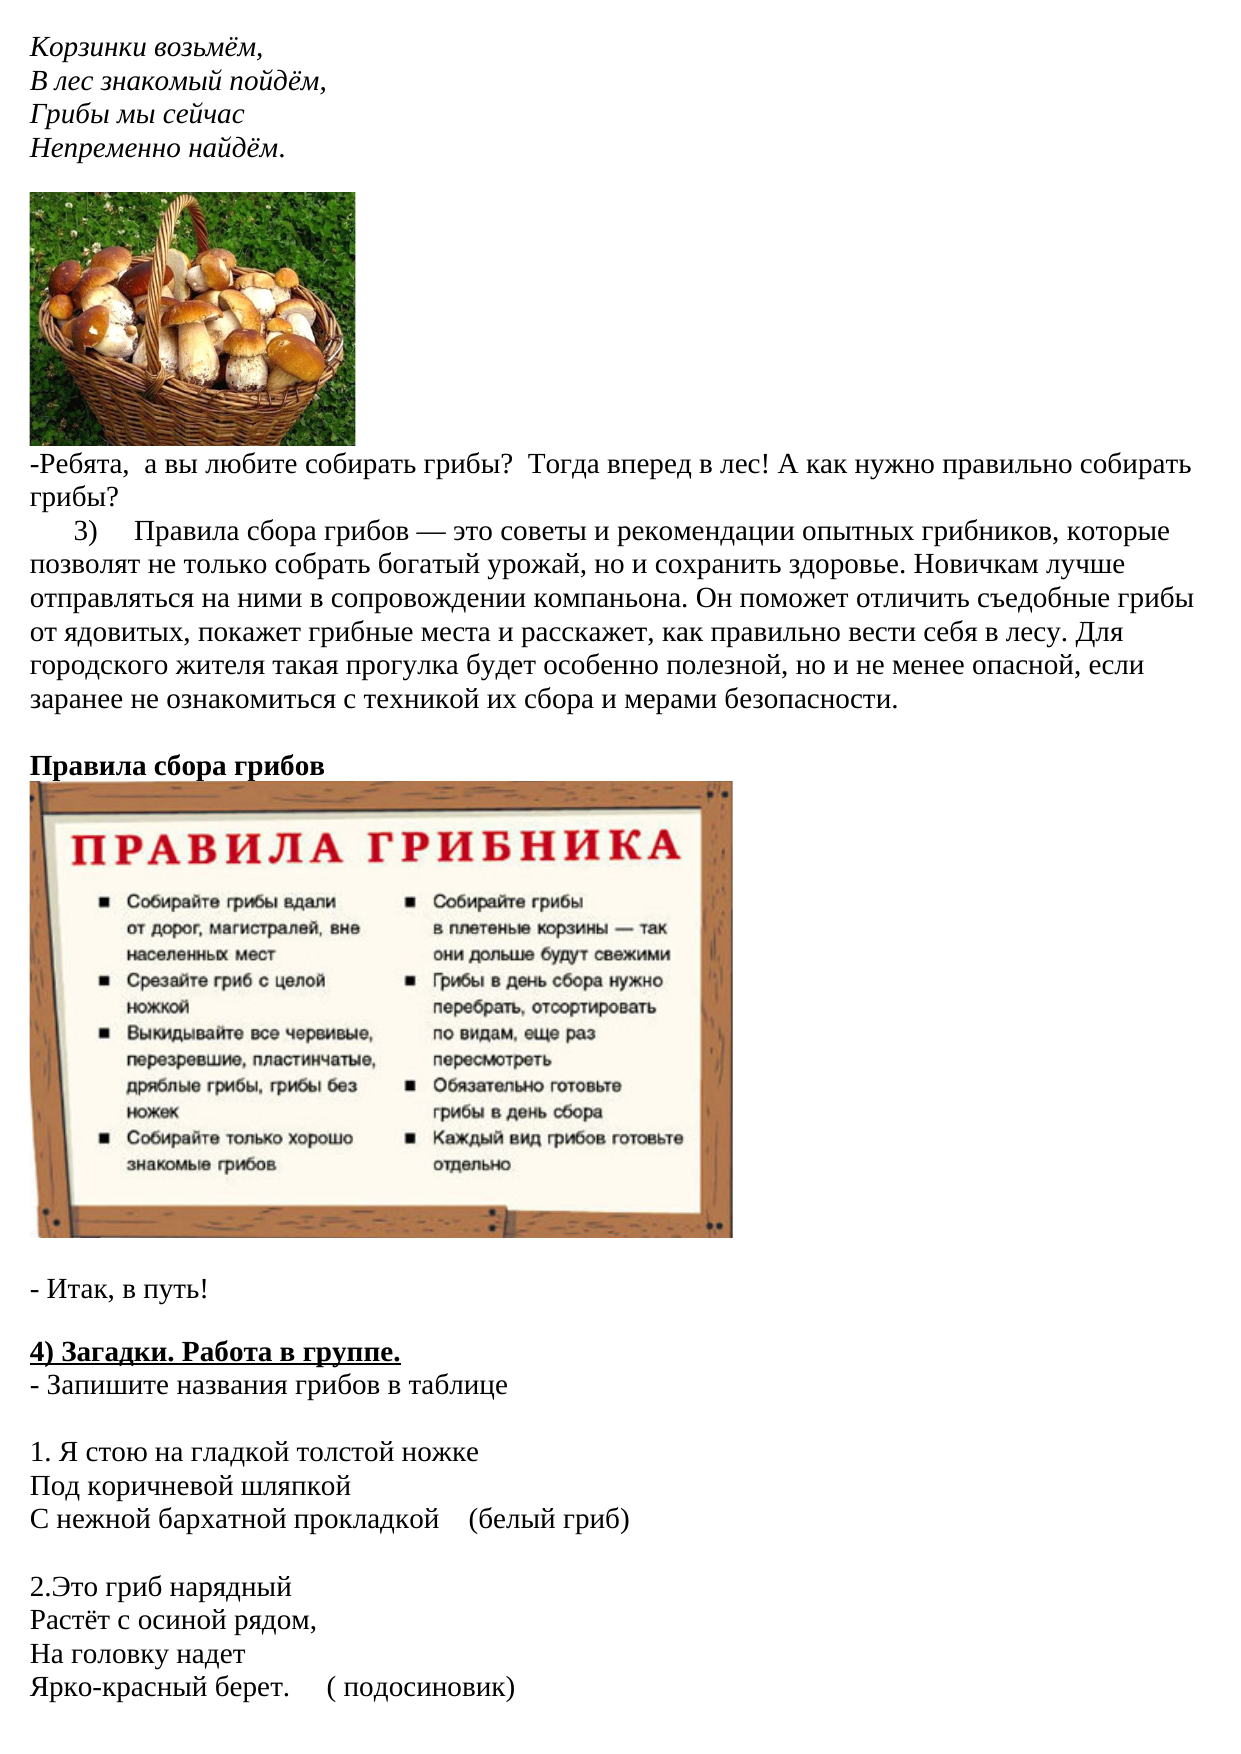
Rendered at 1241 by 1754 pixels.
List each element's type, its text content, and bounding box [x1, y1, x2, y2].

text -Ребята, а вы любите собирать грибы? Тогда вперед в лес! А как нужно правильно собирать грибы? [29, 446, 1211, 513]
text 1. Я стою на гладкой толстой ножке [29, 1434, 1211, 1468]
text - Запишите названия грибов в таблице [29, 1367, 1211, 1401]
text Правила сбора грибов [29, 748, 1211, 781]
text С нежной бархатной прокладкой (белый гриб) [29, 1502, 1211, 1535]
text Ярко-красный берет. ( подосиновик) [29, 1669, 1211, 1703]
picture [29, 192, 356, 446]
text 2.Это гриб нарядный [29, 1569, 1211, 1602]
text Корзинки возьмём, В лес знакомый пойдём, Грибы мы сейчас Непременно найдём. [29, 29, 1211, 164]
text 4) Загадки. Работа в группе. [29, 1334, 1211, 1367]
text Под коричневой шляпкой [29, 1468, 1211, 1502]
text - Итак, в путь! [29, 1271, 1211, 1305]
text На головку надет [29, 1636, 1211, 1669]
picture [29, 781, 733, 1238]
text 3) Правила сбора грибов — это советы и рекомендации опытных грибников, которые позволят не только собрать богатый урожай, но и сохранить здоровье. Новичкам лучше отправляться на ними в сопровождении компаньона. Он поможет отличить съедобные грибы от ядовитых, покажет грибные места и расскажет, как правильно вести себя в лесу. Для городского жителя такая прогулка будет особенно полезной, но и не менее опасной, если заранее не ознакомиться с техникой их сбора и мерами безопасности. [29, 513, 1211, 714]
text Растёт с осиной рядом, [29, 1602, 1211, 1636]
